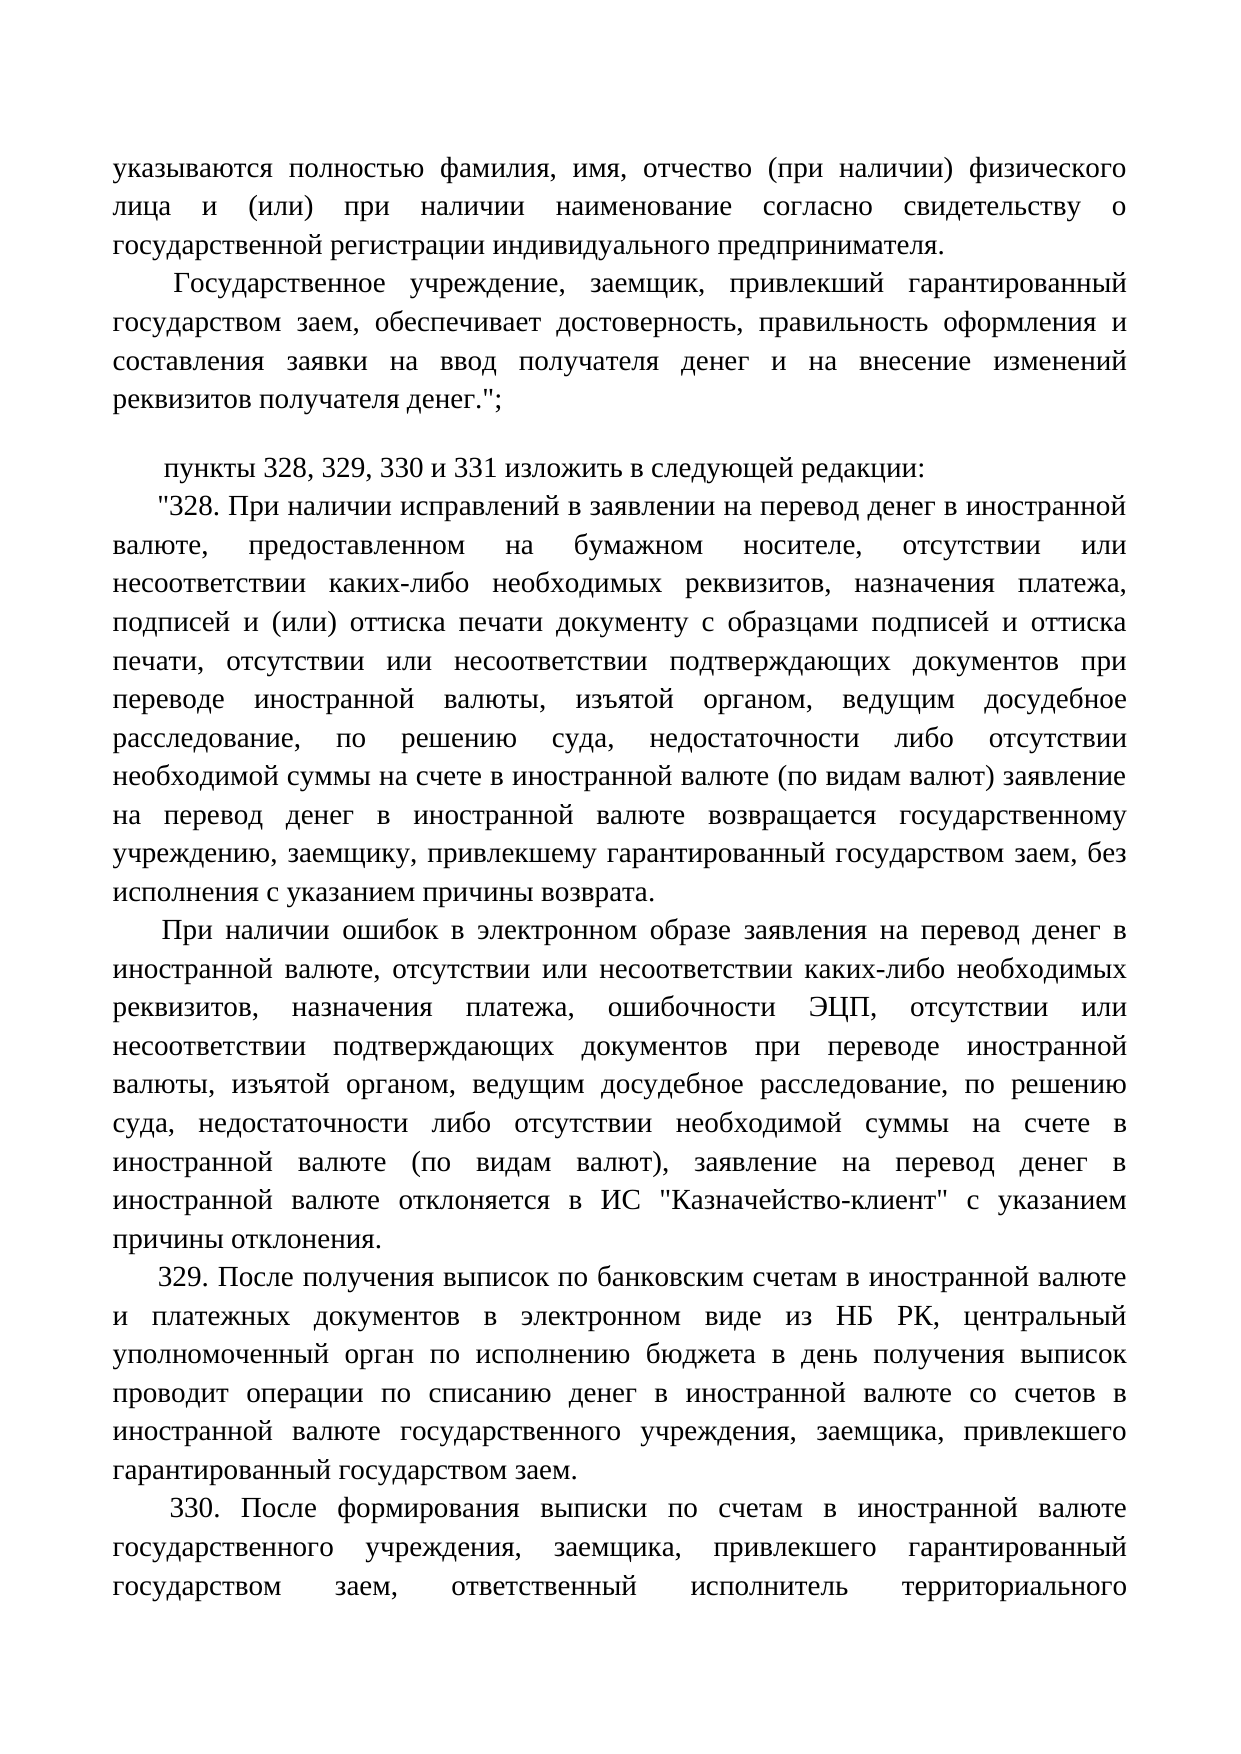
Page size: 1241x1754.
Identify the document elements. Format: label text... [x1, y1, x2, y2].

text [112, 1491, 1128, 1601]
text При наличии ошибок в электронном образе заявления на перевод денег в иностранной валюте, отсутствии или несоответствии каких-либо необходимых реквизитов, назначения платежа, ошибочности ЭЦП, отсутствии или несоответствии подтверждающих документов при переводе иностранной валюты, изъятой органом, ведущим досудебное расследование, по решению суда, недостаточности либо отсутствии необходимой суммы на счете в иностранной валюте (по видам валют), заявление на перевод денег в иностранной валюте отклоняется в ИС "Казначейство-клиент" с указанием причины отклонения. [112, 912, 1128, 1254]
text "328. При наличии исправлений в заявлении на перевод денег в иностранной валюте, предоставленном на бумажном носителе, отсутствии или несоответствии каких-либо необходимых реквизитов, назначения платежа, подписей и (или) оттиска печати документу с образцами подписей и оттиска печати, отсутствии или несоответствии подтверждающих документов при переводе иностранной валюты, изъятой органом, ведущим досудебное расследование, по решению суда, недостаточности либо отсутствии необходимой суммы на счете в иностранной валюте (по видам валют) заявление на перевод денег в иностранной валюте возвращается государственному учреждению, заемщику, привлекшему гарантированный государством заем, без исполнения с указанием причины возврата. [112, 488, 1128, 907]
text 329. После получения выписок по банковским счетам в иностранной валюте и платежных документов в электронном виде из НБ РК, центральный уполномоченный орган по исполнению бюджета в день получения выписок проводит операции по списанию денег в иностранной валюте со счетов в иностранной валюте государственного учреждения, заемщика, привлекшего гарантированный государством заем. [112, 1259, 1128, 1486]
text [112, 150, 1128, 261]
text пункты 328, 329, 330 и 331 изложить в следующей редакции: [112, 450, 1128, 483]
text Государственное учреждение, заемщик, привлекший гарантированный государством заем, обеспечивает достоверность, правильность оформления и составления заявки на ввод получателя денег и на внесение изменений реквизитов получателя денег."; [112, 266, 1128, 415]
